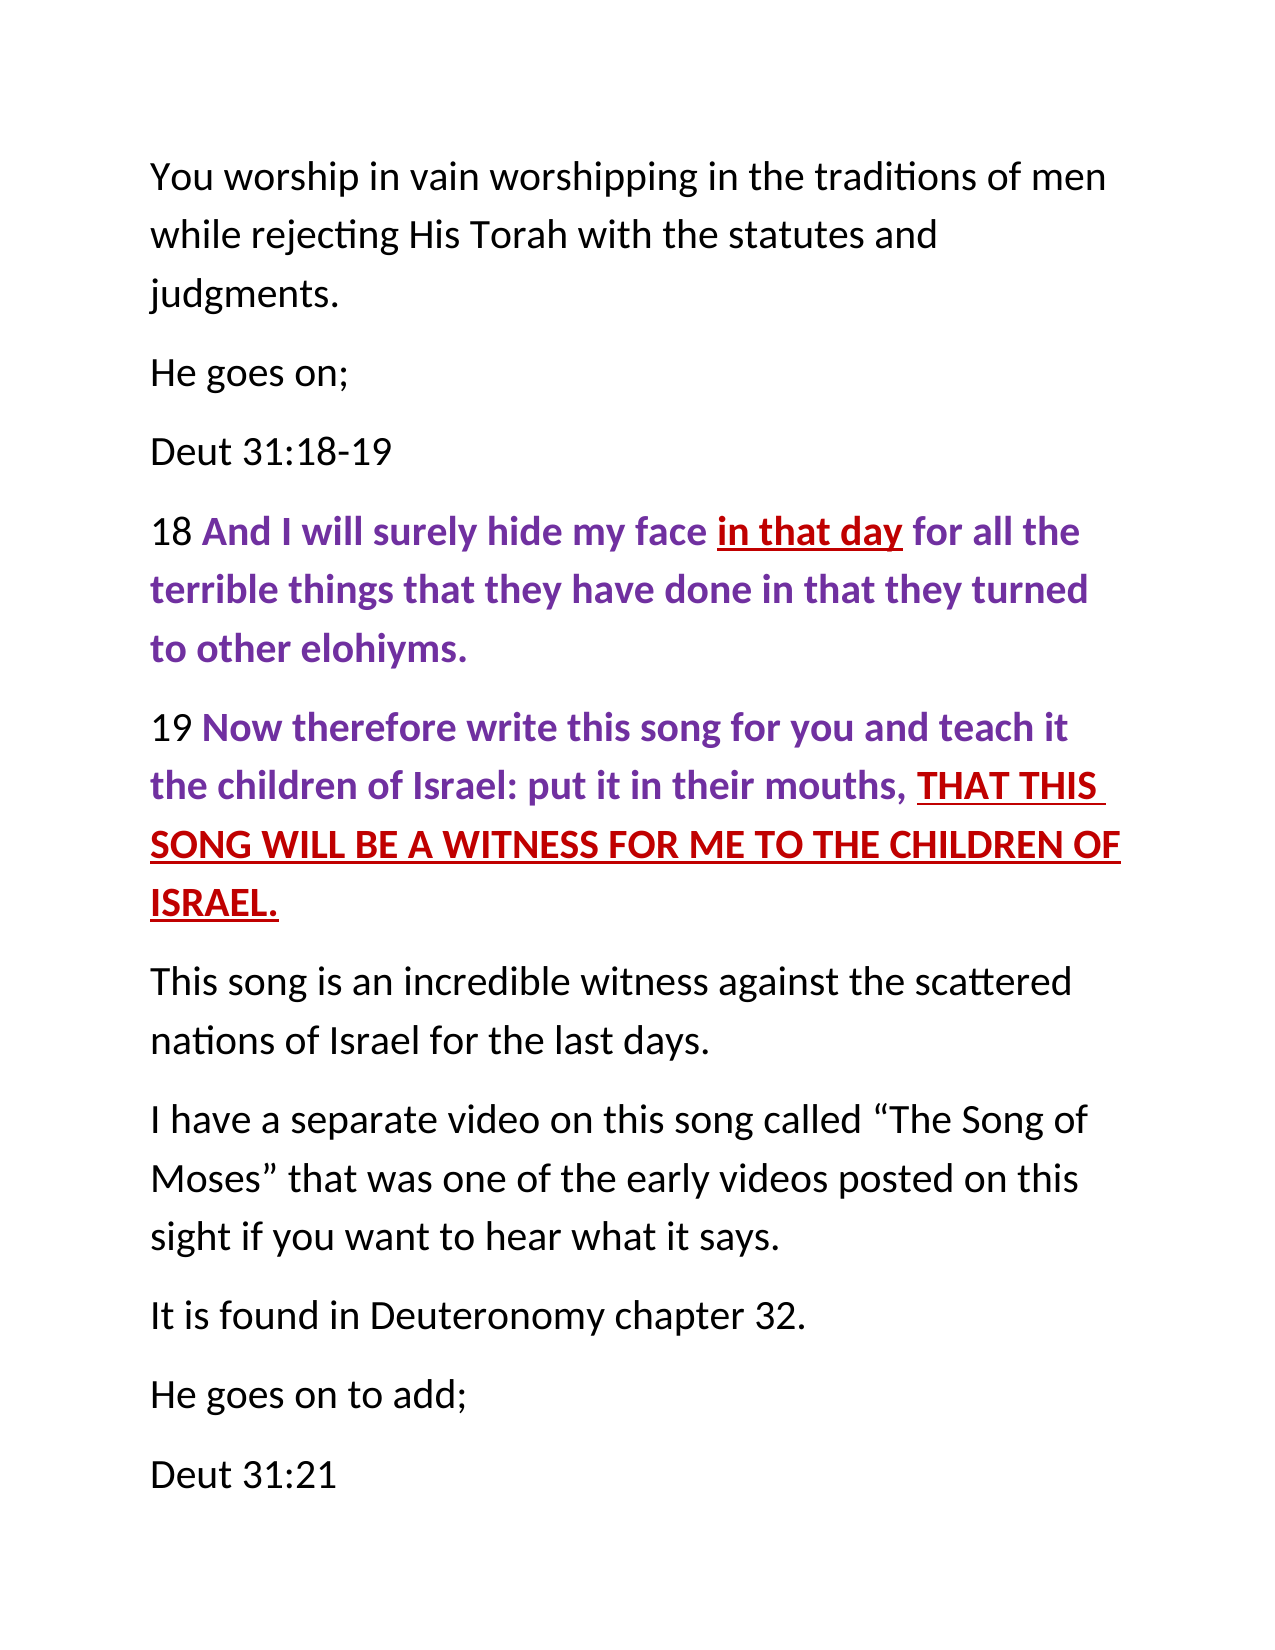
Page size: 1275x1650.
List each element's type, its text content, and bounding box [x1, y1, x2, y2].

text I have a separate video on this song called “The Song of Moses” that was one of the early videos posted on this sight if you want to hear what it says. [150, 1093, 1125, 1261]
text He goes on to add; [150, 1368, 1125, 1419]
text Deut 31:18-19 [150, 425, 1125, 476]
text It is found in Deuteronomy chapter 32. [150, 1289, 1125, 1340]
text 18 And I will surely hide my face in that day for all the terrible things that they have done in that they turned to other elohiyms. [150, 505, 1125, 672]
text He goes on; [150, 346, 1125, 397]
text This song is an incredible witness against the scattered nations of Israel for the last days. [150, 955, 1125, 1065]
text 19 Now therefore write this song for you and teach it the children of Israel: put it in their mouths, THAT THIS SONG WILL BE A WITNESS FOR ME TO THE CHILDREN OF ISRAEL. [150, 701, 1125, 927]
text Deut 31:21 [150, 1448, 1125, 1499]
text You worship in vain worshipping in the traditions of men while rejecting His Torah with the statutes and judgments. [150, 150, 1125, 318]
